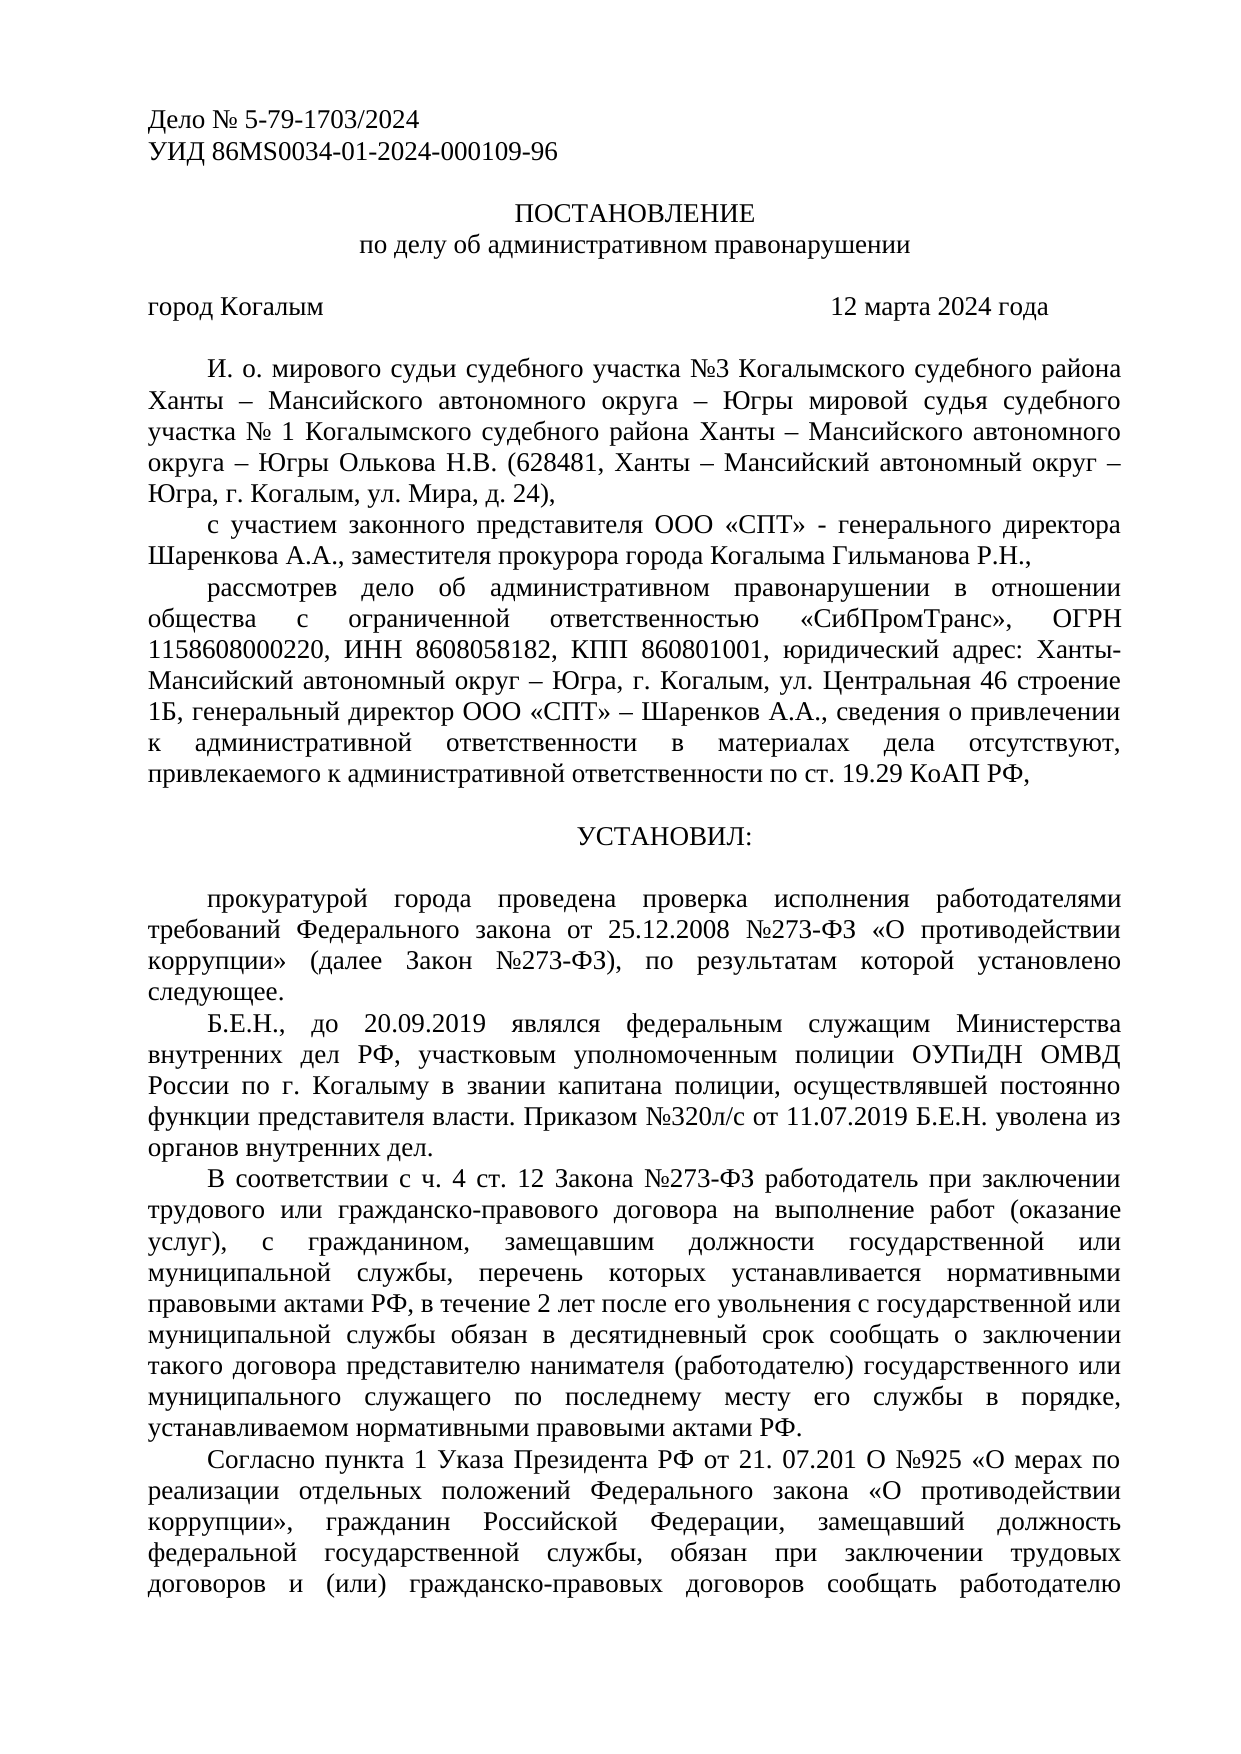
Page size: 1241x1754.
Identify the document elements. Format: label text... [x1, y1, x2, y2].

text УСТАНОВИЛ: [148, 820, 1122, 851]
text Б.Е.Н., до 20.09.2019 являлся федеральным служащим Министерства внутренних дел РФ, участковым уполномоченным полиции ОУПиДН ОМВД России по г. Когалыму в звании капитана полиции, осуществлявшей постоянно функции представителя власти. Приказом №320л/с от 11.07.2019 Б.Е.Н. уволена из органов внутренних дел. [148, 1007, 1122, 1162]
text по делу об административном правонарушении [148, 228, 1122, 259]
text прокуратурой города проведена проверка исполнения работодателями требований Федерального закона от 25.12.2008 №273-ФЗ «О противодействии коррупции» (далее Закон №273-ФЗ), по результатам которой установлено следующее. [148, 882, 1122, 1007]
text ПОСТАНОВЛЕНИЕ [148, 197, 1122, 228]
text с участием законного представителя ООО «СПТ» - генерального директора Шаренкова А.А., заместителя прокурора города Когалыма Гильманова Р.Н., [148, 508, 1122, 571]
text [148, 1443, 1122, 1598]
text И. о. мирового судьи судебного участка №3 Когалымского судебного района Ханты – Мансийского автономного округа – Югры мировой судья судебного участка № 1 Когалымского судебного района Ханты – Мансийского автономного округа – Югры Олькова Н.В. (628481, Ханты – Мансийский автономный округ – Югра, г. Когалым, ул. Мира, д. 24), [148, 353, 1122, 508]
text В соответствии с ч. 4 ст. 12 Закона №273-ФЗ работодатель при заключении трудового или гражданско-правового договора на выполнение работ (оказание услуг), с гражданином, замещавшим должности государственной или муниципальной службы, перечень которых устанавливается нормативными правовыми актами РФ, в течение 2 лет после его увольнения с государственной или муниципальной службы обязан в десятидневный срок сообщать о заключении такого договора представителю нанимателя (работодателю) государственного или муниципального служащего по последнему месту его службы в порядке, устанавливаемом нормативными правовыми актами РФ. [148, 1162, 1122, 1443]
text УИД 86MS0034-01-2024-000109-96 [148, 134, 1122, 166]
text рассмотрев дело об административном правонарушении в отношении общества с ограниченной ответственностью «СибПромТранс», ОГРН 1158608000220, ИНН 8608058182, КПП 860801001, юридический адрес: Ханты-Мансийский автономный округ – Югра, г. Когалым, ул. Центральная 46 строение 1Б, генеральный директор ООО «СПТ» – Шаренков А.А., сведения о привлечении к административной ответственности в материалах дела отсутствуют, привлекаемого к административной ответственности по ст. 19.29 КоАП РФ, [148, 571, 1122, 789]
text Дело № 5-79-1703/2024 [148, 103, 1122, 134]
text город Когалым 12 марта 2024 года [148, 290, 1122, 321]
